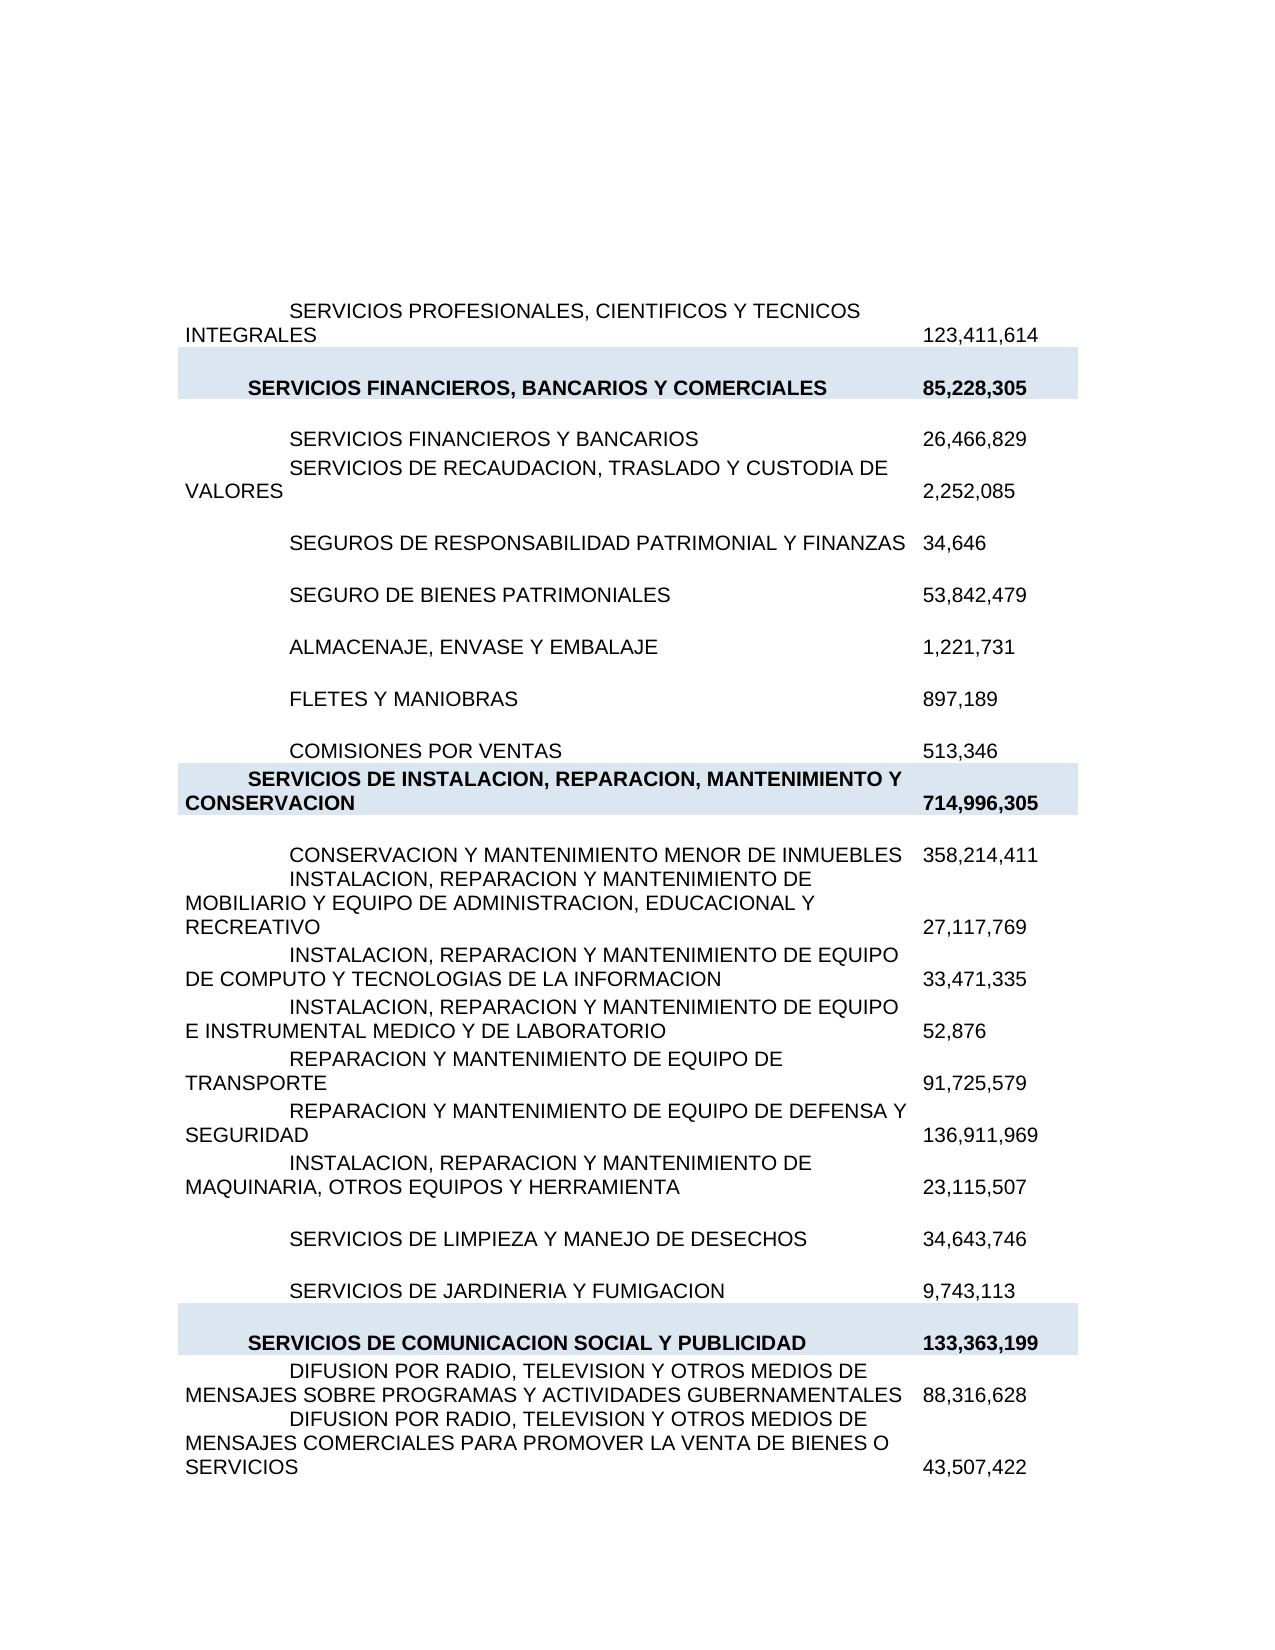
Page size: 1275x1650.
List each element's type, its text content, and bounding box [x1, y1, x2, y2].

table_cell SEGURO DE BIENES PATRIMONIALES [178, 555, 915, 607]
table_cell 52,876 [915, 991, 1078, 1043]
table_cell SERVICIOS DE LIMPIEZA Y MANEJO DE DESECHOS [178, 1199, 915, 1251]
table_cell 9,743,113 [915, 1251, 1078, 1303]
table_cell SERVICIOS DE INSTALACION, REPARACION, MANTENIMIENTO Y CONSERVACION [178, 763, 915, 815]
table_cell INSTALACION, REPARACION Y MANTENIMIENTO DE MOBILIARIO Y EQUIPO DE ADMINISTRACION, EDUCACIONAL Y RECREATIVO [178, 867, 915, 939]
table_cell DIFUSION POR RADIO, TELEVISION Y OTROS MEDIOS DE MENSAJES COMERCIALES PARA PROMOVER LA VENTA DE BIENES O SERVICIOS [178, 1407, 915, 1479]
table_cell SEGUROS DE RESPONSABILIDAD PATRIMONIAL Y FINANZAS [178, 503, 915, 555]
table_cell 2,252,085 [915, 451, 1078, 503]
table_cell SERVICIOS DE COMUNICACION SOCIAL Y PUBLICIDAD [178, 1303, 915, 1355]
table_cell SERVICIOS PROFESIONALES, CIENTIFICOS Y TECNICOS INTEGRALES [178, 295, 915, 347]
table_cell 513,346 [915, 711, 1078, 763]
table_cell CONSERVACION Y MANTENIMIENTO MENOR DE INMUEBLES [178, 815, 915, 867]
table_cell 714,996,305 [915, 763, 1078, 815]
table_cell 133,363,199 [915, 1303, 1078, 1355]
table_cell SERVICIOS DE RECAUDACION, TRASLADO Y CUSTODIA DE VALORES [178, 451, 915, 503]
table_cell 85,228,305 [915, 347, 1078, 399]
table_cell 33,471,335 [915, 939, 1078, 991]
table_cell 34,643,746 [915, 1199, 1078, 1251]
table_cell 53,842,479 [915, 555, 1078, 607]
table_cell FLETES Y MANIOBRAS [178, 659, 915, 711]
table_cell 136,911,969 [915, 1095, 1078, 1147]
table_cell 1,221,731 [915, 607, 1078, 659]
table_cell INSTALACION, REPARACION Y MANTENIMIENTO DE MAQUINARIA, OTROS EQUIPOS Y HERRAMIENTA [178, 1147, 915, 1199]
table_cell 91,725,579 [915, 1043, 1078, 1095]
table_cell 123,411,614 [915, 295, 1078, 347]
table_cell 23,115,507 [915, 1147, 1078, 1199]
table_cell COMISIONES POR VENTAS [178, 711, 915, 763]
table_cell SERVICIOS FINANCIEROS Y BANCARIOS [178, 399, 915, 451]
table_cell REPARACION Y MANTENIMIENTO DE EQUIPO DE DEFENSA Y SEGURIDAD [178, 1095, 915, 1147]
table_cell 34,646 [915, 503, 1078, 555]
table_cell SERVICIOS FINANCIEROS, BANCARIOS Y COMERCIALES [178, 347, 915, 399]
table_cell SERVICIOS DE JARDINERIA Y FUMIGACION [178, 1251, 915, 1303]
table_cell INSTALACION, REPARACION Y MANTENIMIENTO DE EQUIPO E INSTRUMENTAL MEDICO Y DE LABORATORIO [178, 991, 915, 1043]
table_cell ALMACENAJE, ENVASE Y EMBALAJE [178, 607, 915, 659]
table_cell 27,117,769 [915, 867, 1078, 939]
table_cell 43,507,422 [915, 1407, 1078, 1479]
table_cell REPARACION Y MANTENIMIENTO DE EQUIPO DE TRANSPORTE [178, 1043, 915, 1095]
table_cell 88,316,628 [915, 1355, 1078, 1407]
table_cell 358,214,411 [915, 815, 1078, 867]
table_cell INSTALACION, REPARACION Y MANTENIMIENTO DE EQUIPO DE COMPUTO Y TECNOLOGIAS DE LA INFORMACION [178, 939, 915, 991]
table_cell 897,189 [915, 659, 1078, 711]
table_cell 26,466,829 [915, 399, 1078, 451]
table_cell DIFUSION POR RADIO, TELEVISION Y OTROS MEDIOS DE MENSAJES SOBRE PROGRAMAS Y ACTIVIDADES GUBERNAMENTALES [178, 1355, 915, 1407]
